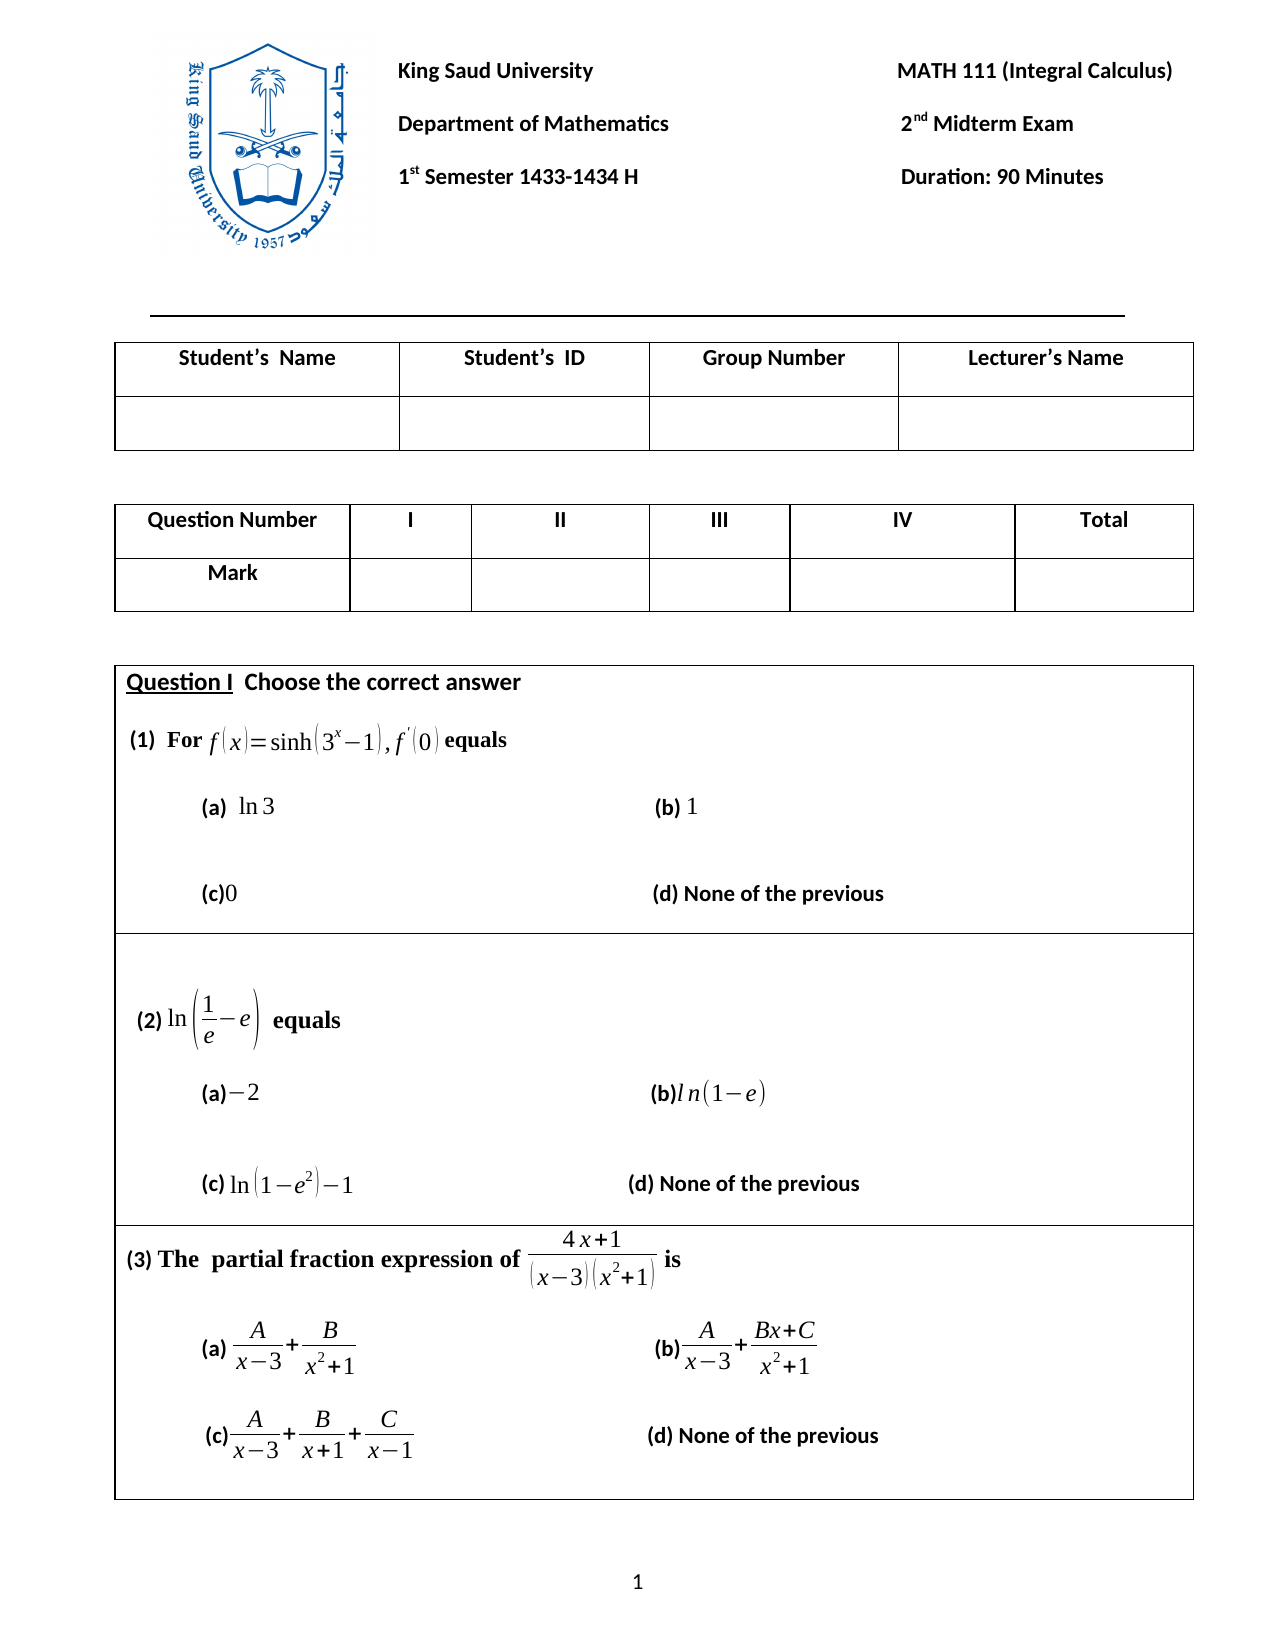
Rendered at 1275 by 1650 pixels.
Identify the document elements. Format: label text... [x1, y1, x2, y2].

table_cell [899, 397, 1193, 449]
table_header Student’s ID [400, 343, 649, 396]
table_cell [472, 559, 649, 611]
table_header I [351, 505, 471, 557]
table_header Question Number [116, 505, 349, 557]
table_header IV [791, 505, 1014, 557]
table_cell (2) equals (a) (b) (c) (d) None of the previous [116, 934, 1193, 1225]
table_cell [650, 397, 898, 449]
table_cell Mark [116, 559, 349, 611]
table_header Question I Choose the correct answer For equals (b) (c) (d) None of the previous [116, 666, 1193, 933]
table_cell [116, 397, 399, 449]
table_header Lecturer’s Name [899, 343, 1193, 396]
table_cell [650, 559, 789, 611]
table_header Group Number [650, 343, 898, 396]
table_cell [116, 1226, 1193, 1499]
table_header III [650, 505, 789, 557]
table_header Student’s Name [116, 343, 399, 396]
table_cell [400, 397, 649, 449]
picture [150, 30, 383, 263]
table_cell [351, 559, 471, 611]
table_cell [791, 559, 1014, 611]
table_header II [472, 505, 649, 557]
table_header Total [1016, 505, 1193, 557]
table_cell [1016, 559, 1193, 611]
